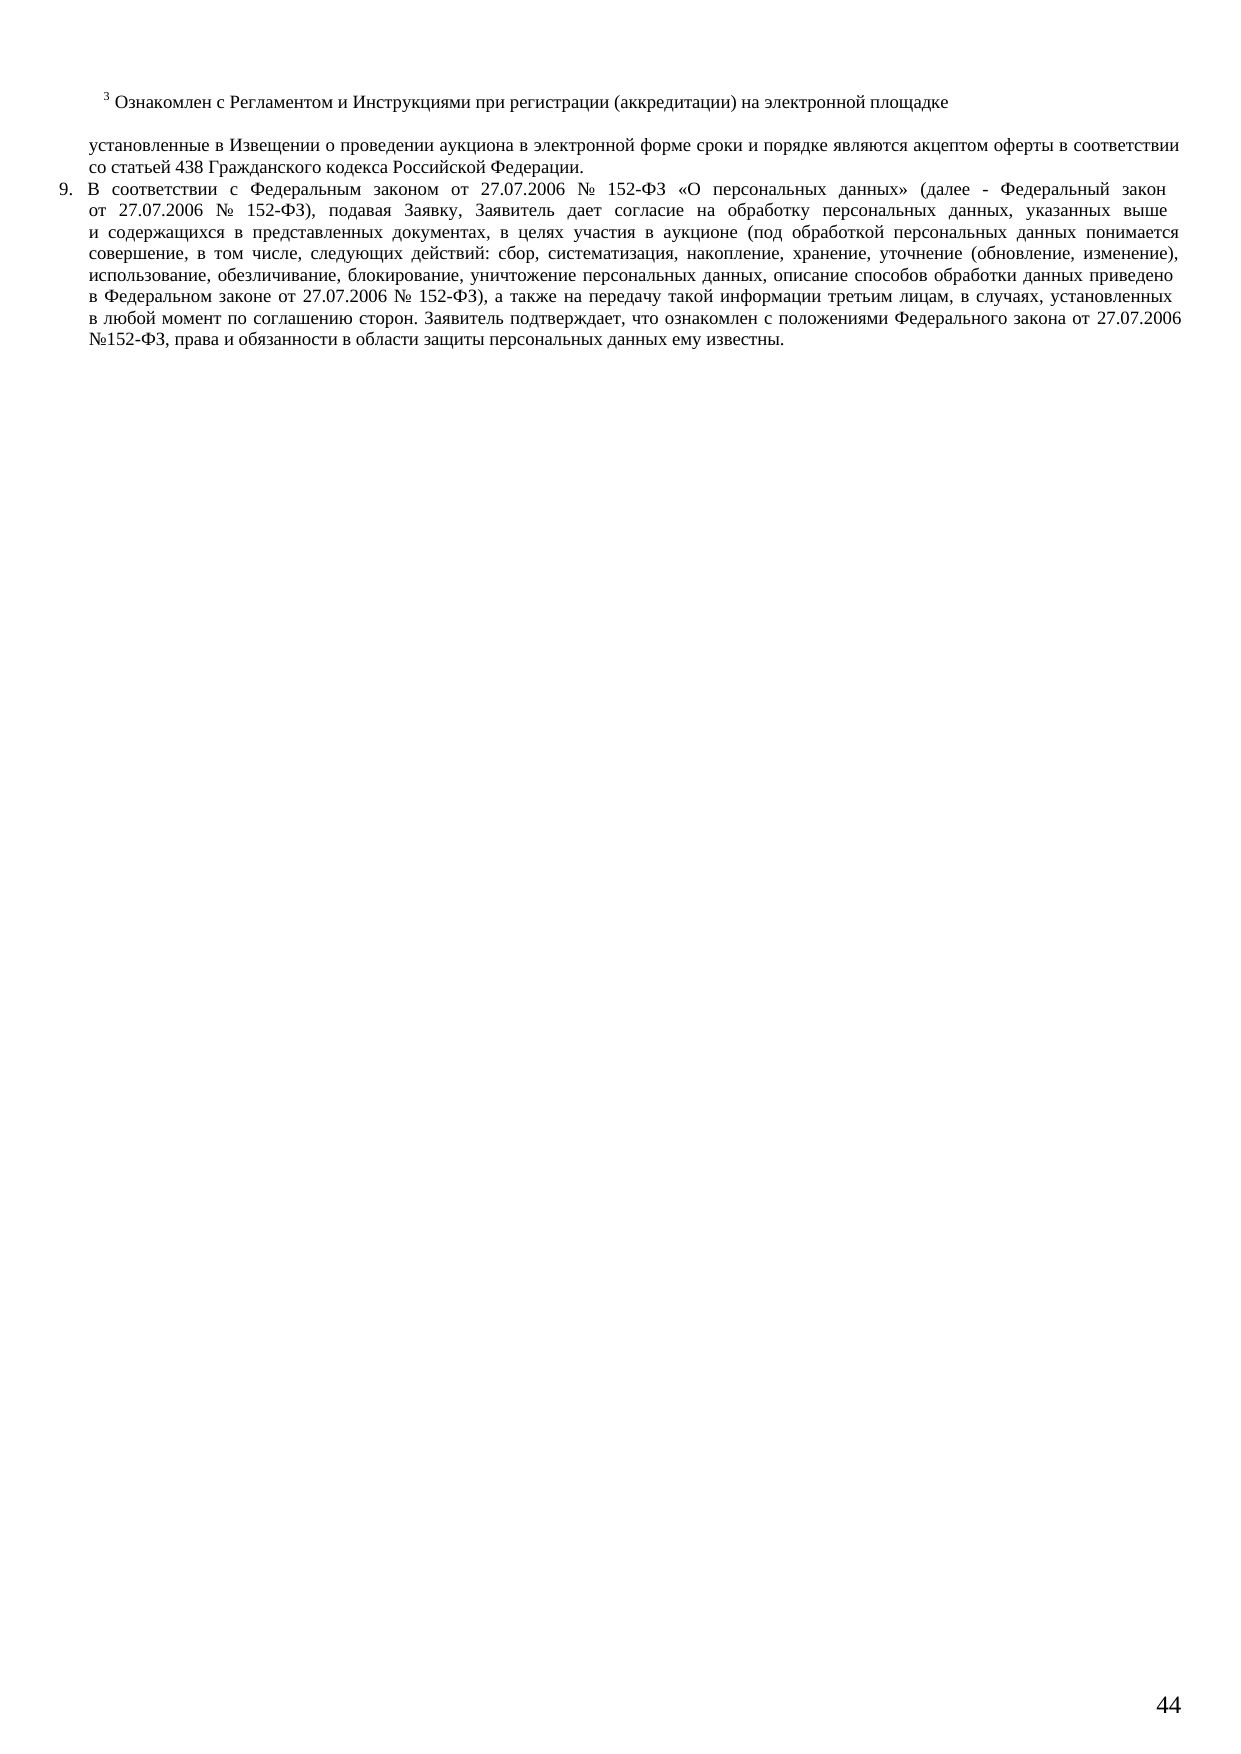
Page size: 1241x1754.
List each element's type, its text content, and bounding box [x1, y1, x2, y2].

text 9. В соответствии с Федеральным законом от 27.07.2006 № 152-ФЗ «О персональных данных» (далее - Федеральный закон от 27.07.2006 № 152-ФЗ), подавая Заявку, Заявитель дает согласие на обработку персональных данных, указанных выше и содержащихся в представленных документах, в целях участия в аукционе (под обработкой персональных данных понимается совершение, в том числе, следующих действий: сбор, систематизация, накопление, хранение, уточнение (обновление, изменение), использование, обезличивание, блокирование, уничтожение персональных данных, описание способов обработки данных приведено в Федеральном законе от 27.07.2006 № 152-ФЗ), а также на передачу такой информации третьим лицам, в случаях, установленных в любой момент по соглашению сторон. Заявитель подтверждает, что ознакомлен с положениями Федерального закона от 27.07.2006 №152-ФЗ, права и обязанности в области защиты персональных данных ему известны. [59, 177, 1181, 350]
text установленные в Извещении о проведении аукциона в электронной форме сроки и порядке являются акцептом оферты в соответствии со статьей 438 Гражданского кодекса Российской Федерации. [88, 134, 1181, 177]
text 3 Ознакомлен с Регламентом и Инструкциями при регистрации (аккредитации) на электронной площадке [103, 89, 1181, 113]
